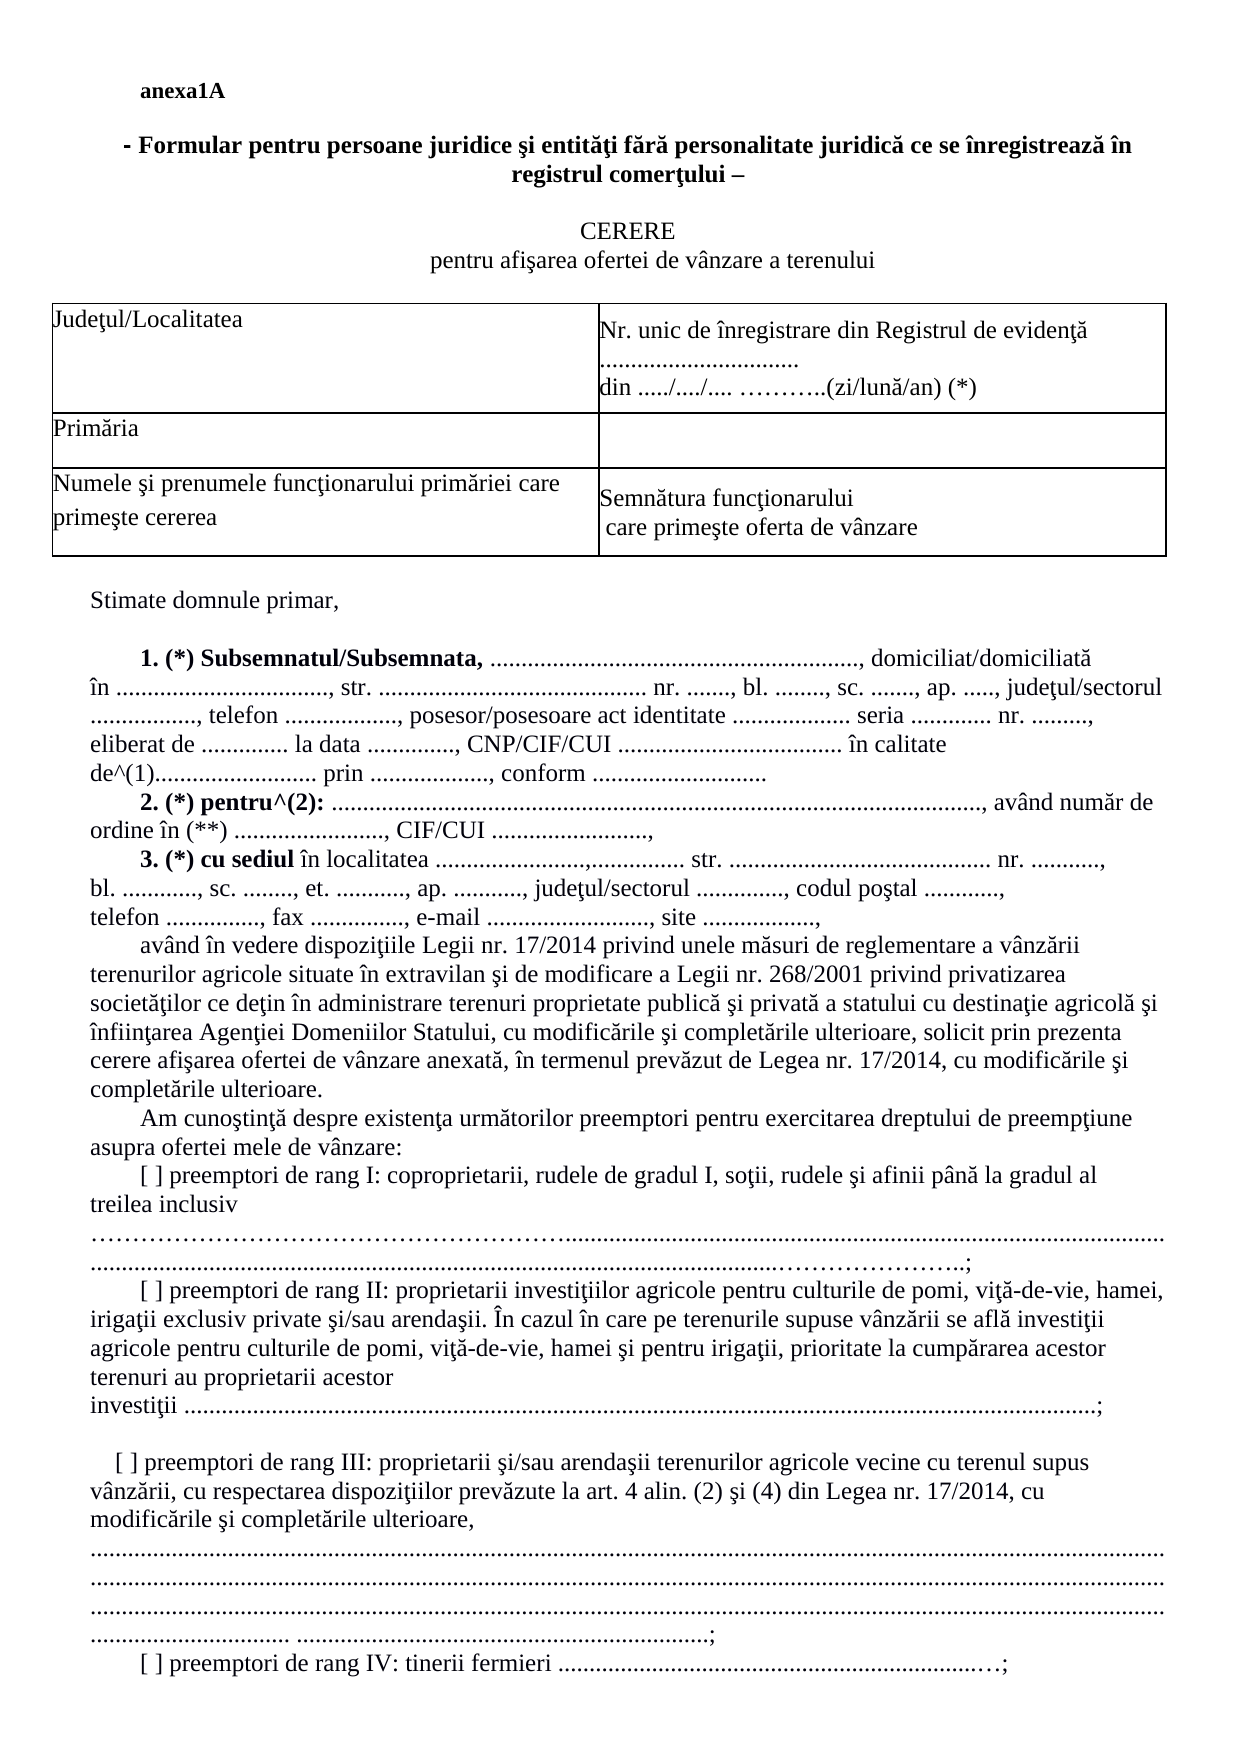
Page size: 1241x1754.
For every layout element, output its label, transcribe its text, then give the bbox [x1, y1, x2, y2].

table_cell Numele şi prenumele funcţionarului primăriei care primeşte cererea [53, 469, 598, 555]
text CERERE pentru afişarea ofertei de vânzare a terenului [90, 216, 1165, 274]
table_cell [600, 414, 1165, 467]
text Stimate domnule primar, [90, 585, 1165, 614]
text [ ] preemptori de rang III: proprietarii şi/sau arendaşii terenurilor agricole vecine cu terenul supus vânzării, cu respectarea dispoziţiilor prevăzute la art. 4 alin. (2) şi (4) din Legea nr. 17/2014, cu modificările şi completările ulterioare, [90, 1447, 1165, 1533]
table_header Nr. unic de înregistrare din Registrul de evidenţă ................................ din ...../..../.... ………..(zi/lună/an) (*) [600, 304, 1165, 412]
table_cell Primăria [53, 414, 598, 467]
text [90, 1533, 1165, 1677]
text - Formular pentru persoane juridice şi entităţi fără personalitate juridică ce se înregistrează în registrul comerţului – [90, 130, 1165, 188]
text 1. (*) Subsemnatul/Subsemnata, ..........................................................., domiciliat/domiciliată în .................................., str. ........................................... nr. ......., bl. ........, sc. ......., ap. ....., judeţul/sectorul ................., telefon .................., posesor/posesoare act identitate ................... seria ............. nr. ........., eliberat de .............. la data .............., CNP/CIF/CUI .................................... în calitate de^(1).......................... prin ..................., conform ............................ 2. (*) pentru^(2): ........................................................................................................, având număr de ordine în (**) ........................, CIF/CUI ........................., 3. (*) cu sediul în localitatea ........................,............... str. .......................................... nr. ..........., bl. ............, sc. ........, et. ..........., ap. ..........., judeţul/sectorul .............., codul poştal ............, telefon ..............., fax ..............., e-mail .........................., site .................., având în vedere dispoziţiile Legii nr. 17/2014 privind unele măsuri de reglementare a vânzării terenurilor agricole situate în extravilan şi de modificare a Legii nr. 268/2001 privind privatizarea societăţilor ce deţin în administrare terenuri proprietate publică şi privată a statului cu destinaţie agricolă şi înfiinţarea Agenţiei Domeniilor Statului, cu modificările şi completările ulterioare, solicit prin prezenta cerere afişarea ofertei de vânzare anexată, în termenul prevăzut de Legea nr. 17/2014, cu modificările şi completările ulterioare. Am cunoştinţă despre existenţa următorilor preemptori pentru exercitarea dreptului de preempţiune asupra ofertei mele de vânzare: [ ] preemptori de rang I: coproprietarii, rudele de gradul I, soţii, rudele şi afinii până la gradul al treilea inclusiv …………………………………………………..............................................................................................................................................................................................................…………………..; [ ] preemptori de rang II: proprietarii investiţiilor agricole pentru culturile de pomi, viţă-de-vie, hamei, irigaţii exclusiv private şi/sau arendaşii. În cazul în care pe terenurile supuse vânzării se află investiţii agricole pentru culturile de pomi, viţă-de-vie, hamei şi pentru irigaţii, prioritate la cumpărarea acestor terenuri au proprietarii acestor investiţii ..................................................................................................................................................; [90, 614, 1165, 1447]
table_cell Semnătura funcţionarului care primeşte oferta de vânzare [600, 469, 1165, 555]
text anexa1A [90, 75, 1165, 104]
table_header Judeţul/Localitatea [53, 304, 598, 412]
